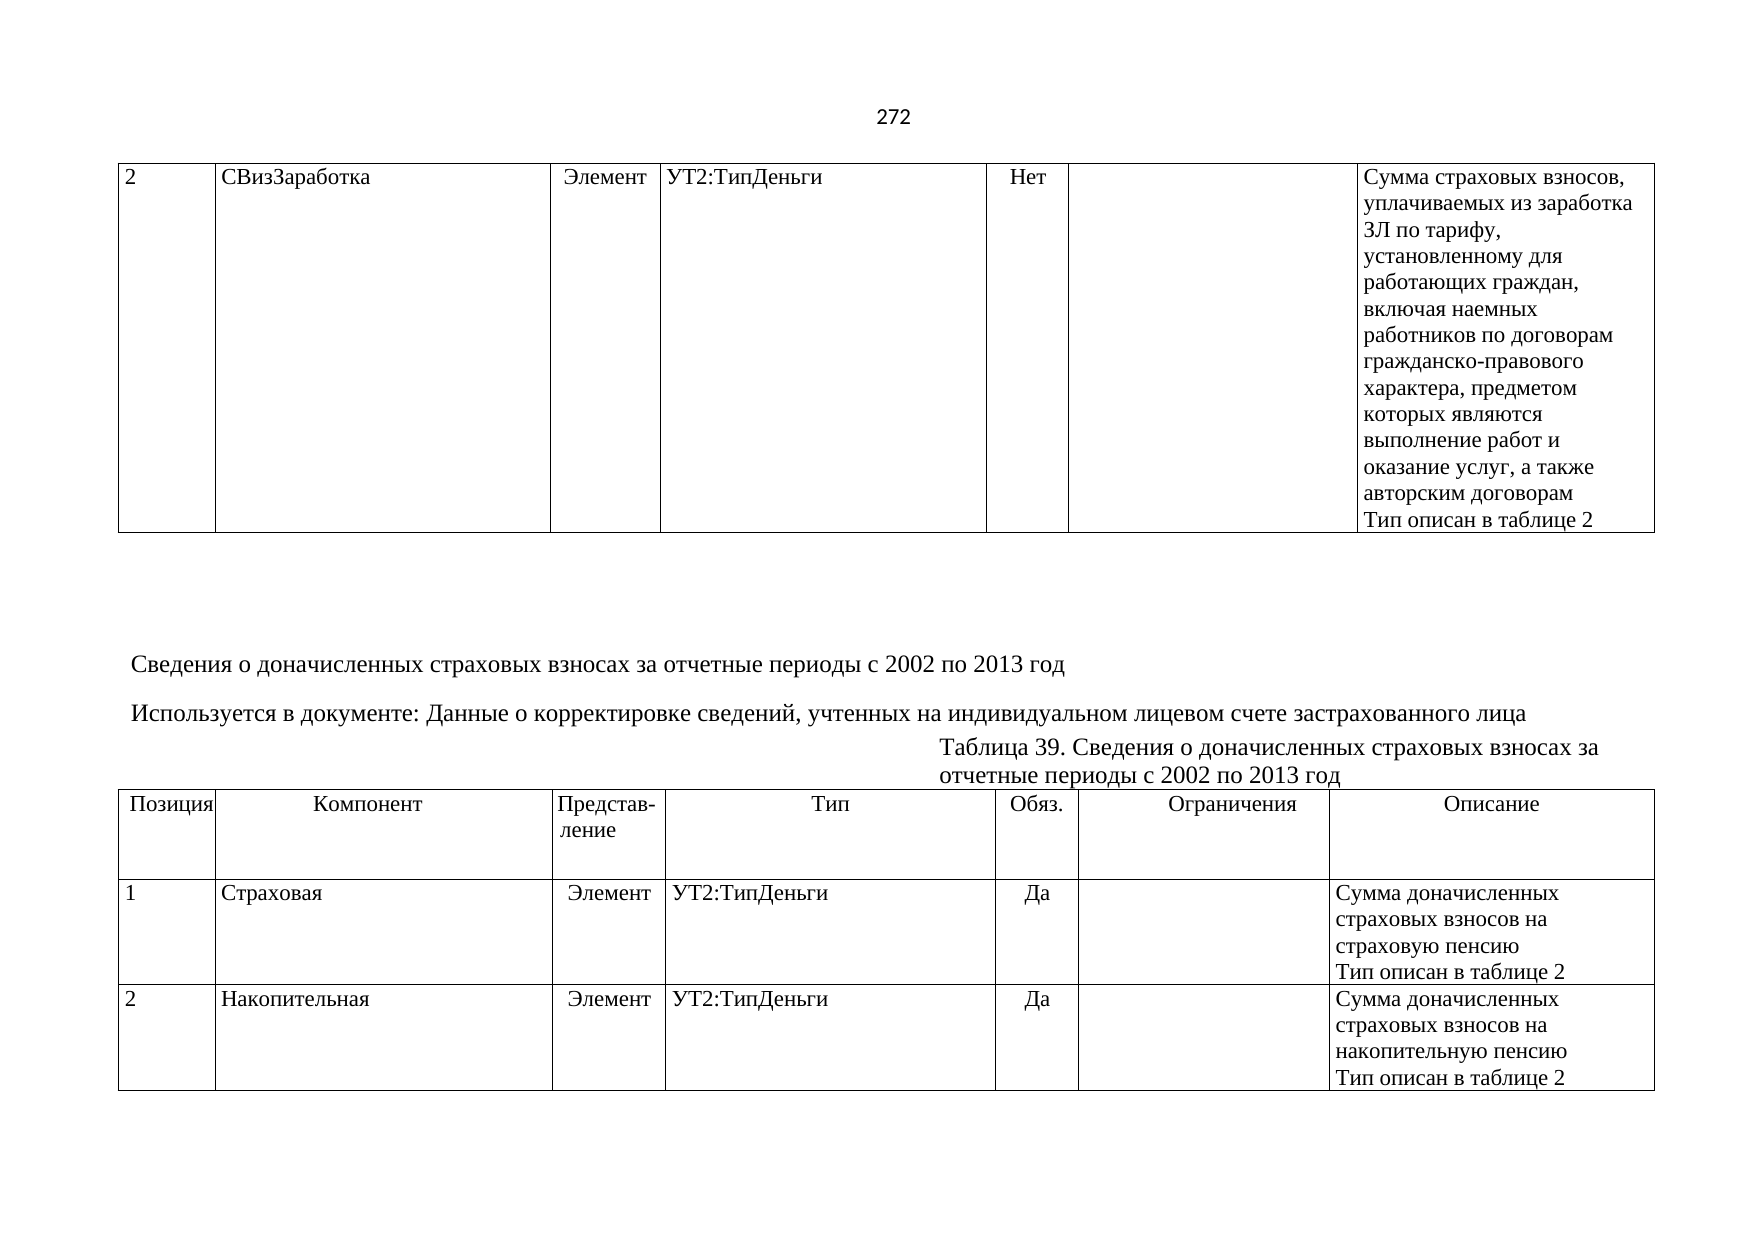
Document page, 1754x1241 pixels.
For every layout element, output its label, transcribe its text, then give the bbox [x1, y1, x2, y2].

table_cell Элемент [553, 985, 665, 1090]
table_cell Сумма доначисленных страховых взносов на накопительную пенсию Тип описан в таблице 2 [1330, 985, 1654, 1090]
table_cell УТ2:ТипДеньги [666, 985, 995, 1090]
table_cell Сумма страховых взносов, уплачиваемых из заработка ЗЛ по тарифу, установленному для работающих граждан, включая наемных работников по договорам гражданско-правового характера, предметом которых являются выполнение работ и оказание услуг, а также авторским договорам Тип описан в таблице 2 [1358, 164, 1654, 532]
table_cell Накопительная [216, 985, 552, 1090]
table_cell [1079, 985, 1329, 1090]
table_header Компонент [216, 790, 552, 878]
table_cell УТ2:ТипДеньги [666, 880, 995, 984]
text Используется в документе: Данные о корректировке сведений, учтенных на индивидуальном лицевом счете застрахованного лица [131, 698, 1668, 727]
table_cell Элемент [553, 880, 665, 984]
table_cell [1069, 164, 1357, 532]
table_header Описание [1330, 790, 1654, 878]
text Таблица 39. Сведения о доначисленных страховых взносах за отчетные периоды с 2002 по 2013 год [939, 732, 1668, 789]
table_header Позиция [119, 790, 215, 878]
table_cell УТ2:ТипДеньги [661, 164, 986, 532]
table_cell Нет [987, 164, 1068, 532]
table_cell Сумма доначисленных страховых взносов на страховую пенсию Тип описан в таблице 2 [1330, 880, 1654, 984]
table_cell [1079, 880, 1329, 984]
table_header Тип [666, 790, 995, 878]
table_header Обяз. [996, 790, 1078, 878]
table_header Ограничения [1079, 790, 1329, 878]
table_cell 1 [119, 880, 215, 984]
text Сведения о доначисленных страховых взносах за отчетные периоды с 2002 по 2013 год [131, 649, 1668, 678]
table_cell Да [996, 985, 1078, 1090]
table_cell Страховая [216, 880, 552, 984]
table_cell 2 [119, 164, 215, 532]
table_cell Элемент [551, 164, 660, 532]
table_cell СВизЗаработка [216, 164, 550, 532]
table_cell Да [996, 880, 1078, 984]
table_cell 2 [119, 985, 215, 1090]
table_header Представ-ление [553, 790, 665, 878]
